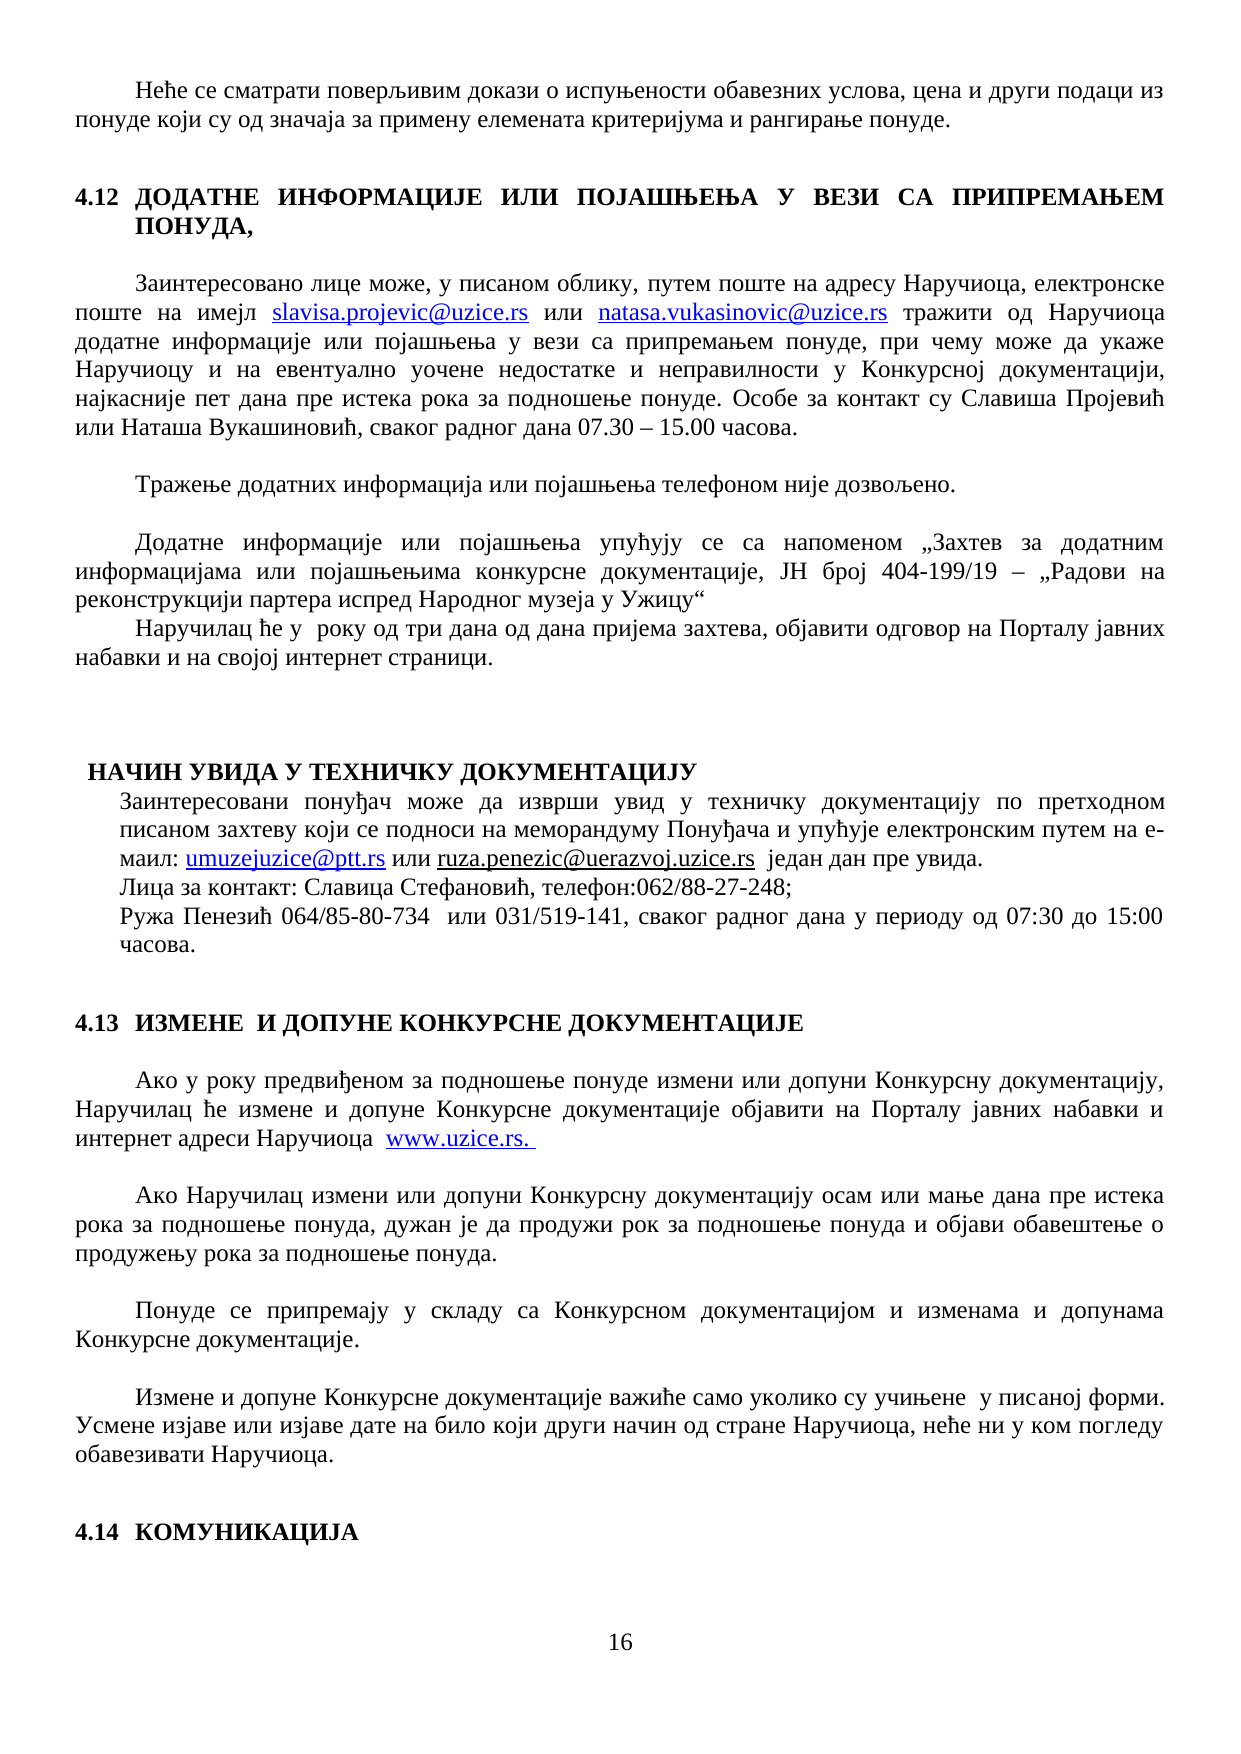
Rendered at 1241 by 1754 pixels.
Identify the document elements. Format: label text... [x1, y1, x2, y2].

text Понуде се припремају у складу са Конкурсном документацијом и изменама и допунама Конкурсне документације. [75, 1295, 1165, 1353]
subtitle ИЗМЕНЕ И ДОПУНЕ КОНКУРСНЕ ДОКУМЕНТАЦИЈЕ [75, 1008, 1165, 1037]
text Ако у року предвиђеном за подношење понуде измени или допуни Конкурсну документацију, Наручилац ће измене и допуне Конкурсне документације објавити на Порталу јавних набавки и интернет адреси Наручиоца www.uzice.rs. [75, 1065, 1165, 1152]
text Додатне информације или појашњења упућују се са напоменом „Захтев за додатним информацијама или појашњењима конкурсне документације, ЈН број 404-199/19 – „Радови на реконструкцији партера испред Народног музеја у Ужицу“ [75, 527, 1165, 613]
subtitle КОМУНИКАЦИЈА [75, 1517, 1165, 1546]
text Лицa за контакт: Славица Стефановић, телефон:062/88-27-248; [119, 872, 1165, 901]
text Измене и допуне Конкурсне документације важиће само уколико су учињене у писаној форми. Усмене изјаве или изјаве дате на било који други начин од стране Наручиоца, неће ни у ком погледу обавезивати Наручиоца. [75, 1382, 1165, 1468]
subtitle ДОДАТНЕ ИНФОРМАЦИЈЕ ИЛИ ПОЈАШЊЕЊА У ВЕЗИ СА ПРИПРЕМАЊЕМ ПОНУДА, [75, 182, 1165, 239]
text Ружа Пенезић 064/85-80-734 или 031/519-141, сваког радног дана у периоду од 07:30 до 15:00 часова. [119, 901, 1165, 958]
text Ако Наручилац измени или допуни Конкурсну документацију осам или мање дана пре истека рока за подношење понуда, дужан је да продужи рок за подношење понуда и објави обавештење о продужењу рока за подношење понуда. [75, 1180, 1165, 1267]
text НАЧИН УВИДА У ТЕХНИЧКУ ДОКУМЕНТАЦИЈУ [75, 757, 1165, 786]
text Наручилац ће у року од три дана од дана пријема захтева, објавити одговор на Порталу јавних набавки и на својој интернет страници. [75, 613, 1165, 671]
text Заинтересовани понуђач може да изврши увид у техничку документацију по претходном писаном захтеву који се подноси на меморандуму Понуђача и упућује електронским путем на е-маил: umuzejuzice@ptt.rs или ruza.penezic@uerazvoj.uzice.rs један дан пре увида. [119, 786, 1165, 872]
text Тражење додатних информација или појашњења телефоном није дозвољено. [75, 469, 1165, 498]
text Заинтересовано лице може, у писаном облику, путем поште на адресу Наручиоца, електронске поште на имејл slavisa.projevic@uzice.rs или natasa.vukasinovic@uzice.rs тражити од Наручиоца додатне информације или појашњења у вези са припремањем понуде, при чему може да укаже Наручиоцу и на евентуално уочене недостатке и неправилности у Конкурсној документацији, најкасније пет дана пре истека рока за подношење понуде. Особе за контакт су Славиша Пројевић или Наташа Вукашиновић, сваког радног дана 07.30 – 15.00 часова. [75, 268, 1165, 441]
text Неће се сматрати поверљивим докази о испуњености обавезних услова, цена и други подаци из понуде који су од значаја за примену елемената критеријума и рангирање понуде. [75, 75, 1165, 132]
